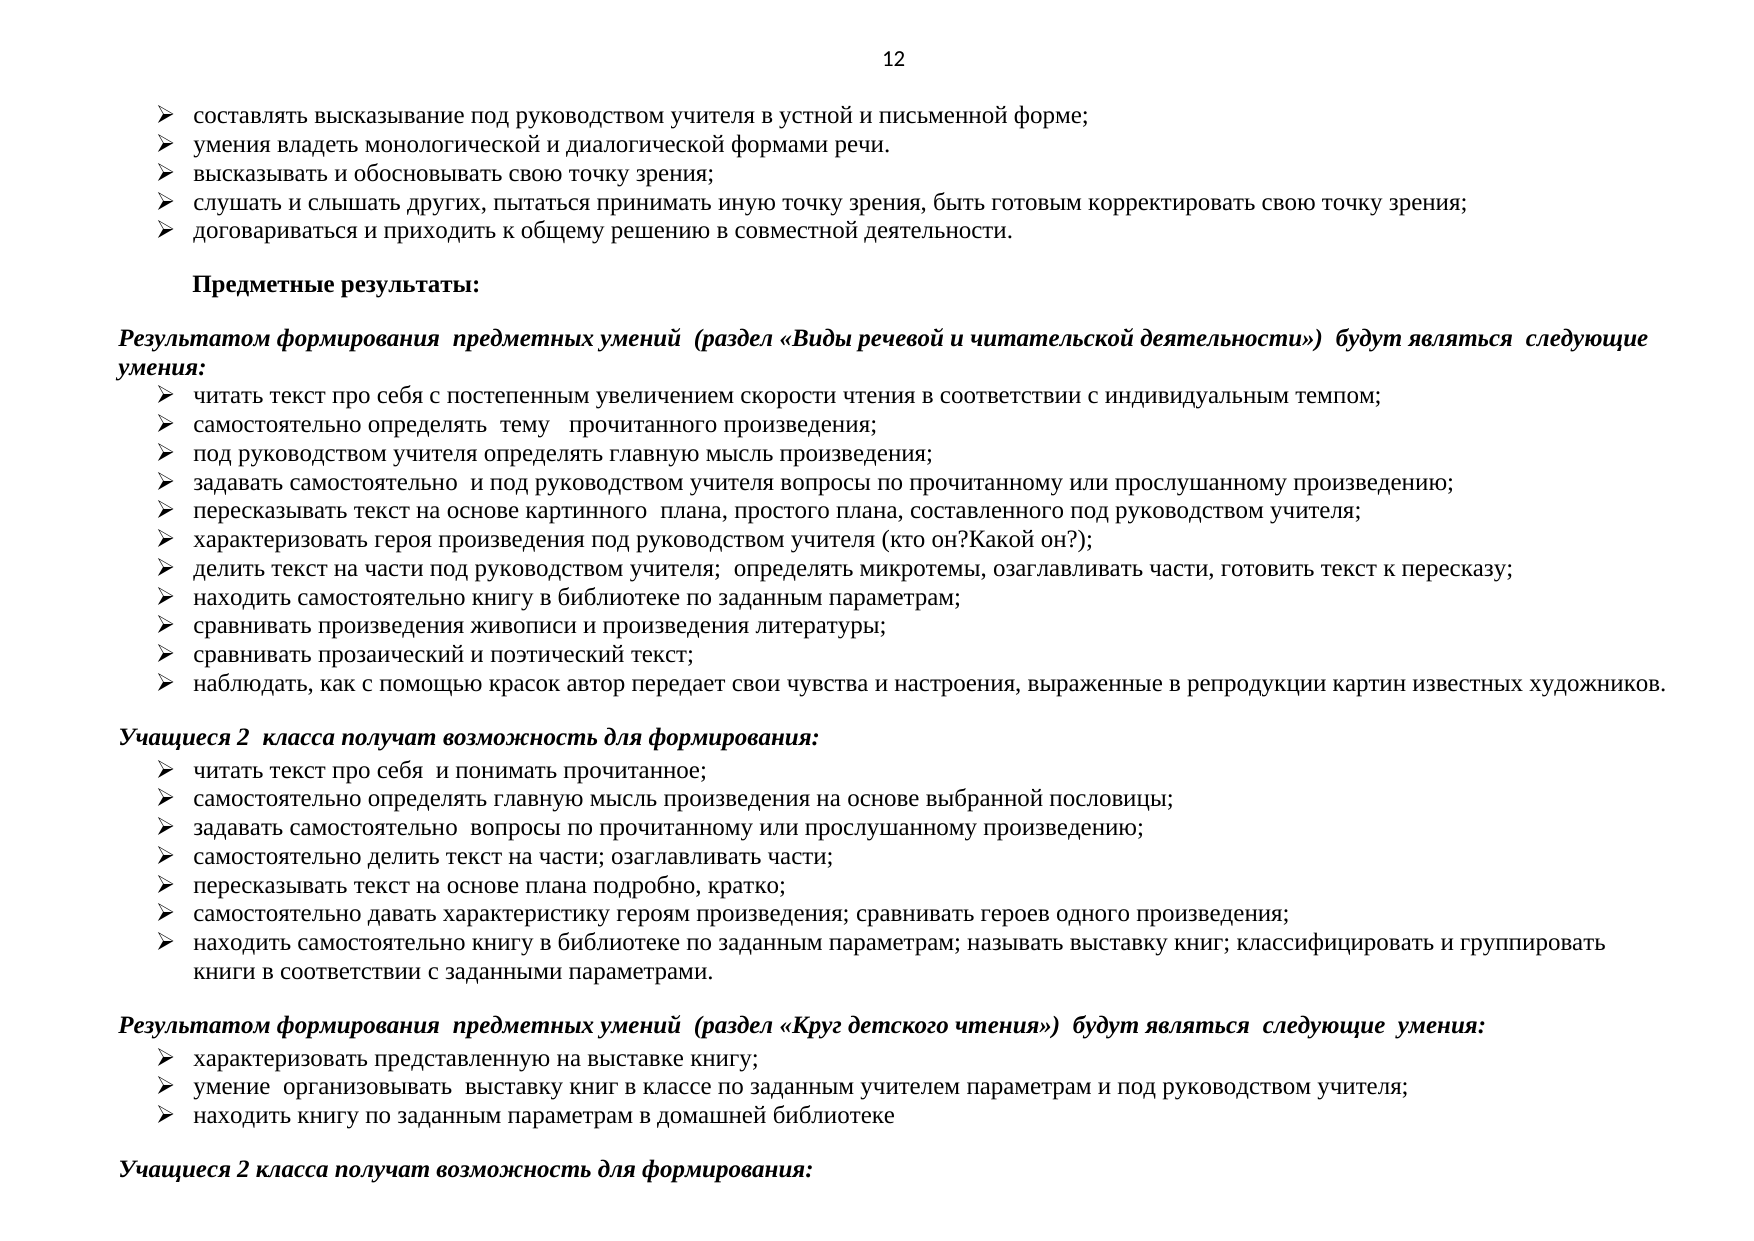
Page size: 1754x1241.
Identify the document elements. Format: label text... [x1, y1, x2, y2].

list сравнивать прозаический и поэтический текст; [156, 639, 1668, 668]
list высказывать и обосновывать свою точку зрения; [156, 158, 1668, 187]
list под руководством учителя определять главную мысль произведения; [156, 438, 1668, 467]
list умение организовывать выставку книг в классе по заданным учителем параметрам и под руководством учителя; [156, 1071, 1668, 1100]
text Результатом формирования предметных умений (раздел «Виды речевой и читательской деятельности») будут являться следующие умения: [118, 323, 1668, 380]
list задавать самостоятельно вопросы по прочитанному или прослушанному произведению; [156, 812, 1668, 841]
list характеризовать представленную на выставке книгу; [156, 1043, 1668, 1071]
list слушать и слышать других, пытаться принимать иную точку зрения, быть готовым корректировать свою точку зрения; [156, 187, 1668, 215]
list самостоятельно определять главную мысль произведения на основе выбранной пословицы; [156, 783, 1668, 812]
list характеризовать героя произведения под руководством учителя (кто он?Какой он?); [156, 524, 1668, 553]
list пересказывать текст на основе плана подробно, кратко; [156, 870, 1668, 898]
text Учащиеся 2 класса получат возможность для формирования: [118, 722, 1668, 750]
text Результатом формирования предметных умений (раздел «Круг детского чтения») будут являться следующие умения: [118, 1010, 1668, 1038]
list сравнивать произведения живописи и произведения литературы; [156, 610, 1668, 639]
text Предметные результаты: [118, 269, 1668, 298]
list самостоятельно давать характеристику героям произведения; сравнивать героев одного произведения; [156, 898, 1668, 927]
list читать текст про себя и понимать прочитанное; [156, 755, 1668, 783]
list составлять высказывание под руководством учителя в устной и письменной форме; [156, 100, 1668, 129]
list задавать самостоятельно и под руководством учителя вопросы по прочитанному или прослушанному произведению; [156, 467, 1668, 495]
list находить самостоятельно книгу в библиотеке по заданным параметрам; называть выставку книг; классифицировать и группировать книги в соответствии с заданными параметрами. [156, 927, 1668, 985]
list находить самостоятельно книгу в библиотеке по заданным параметрам; [156, 582, 1668, 610]
list самостоятельно определять тему прочитанного произведения; [156, 409, 1668, 438]
list наблюдать, как с помощью красок автор передает свои чувства и настроения, выраженные в репродукции картин известных художников. [156, 668, 1668, 697]
text Учащиеся 2 класса получат возможность для формирования: [118, 1154, 1668, 1183]
list пересказывать текст на основе картинного плана, простого плана, составленного под руководством учителя; [156, 495, 1668, 524]
list делить текст на части под руководством учителя; определять микротемы, озаглавливать части, готовить текст к пересказу; [156, 553, 1668, 582]
list находить книгу по заданным параметрам в домашней библиотеке [156, 1100, 1668, 1129]
list читать текст про себя с постепенным увеличением скорости чтения в соответствии с индивидуальным темпом; [156, 380, 1668, 409]
list умения владеть монологической и диалогической формами речи. [156, 129, 1668, 158]
list договариваться и приходить к общему решению в совместной деятельности. [156, 215, 1668, 244]
list самостоятельно делить текст на части; озаглавливать части; [156, 841, 1668, 870]
